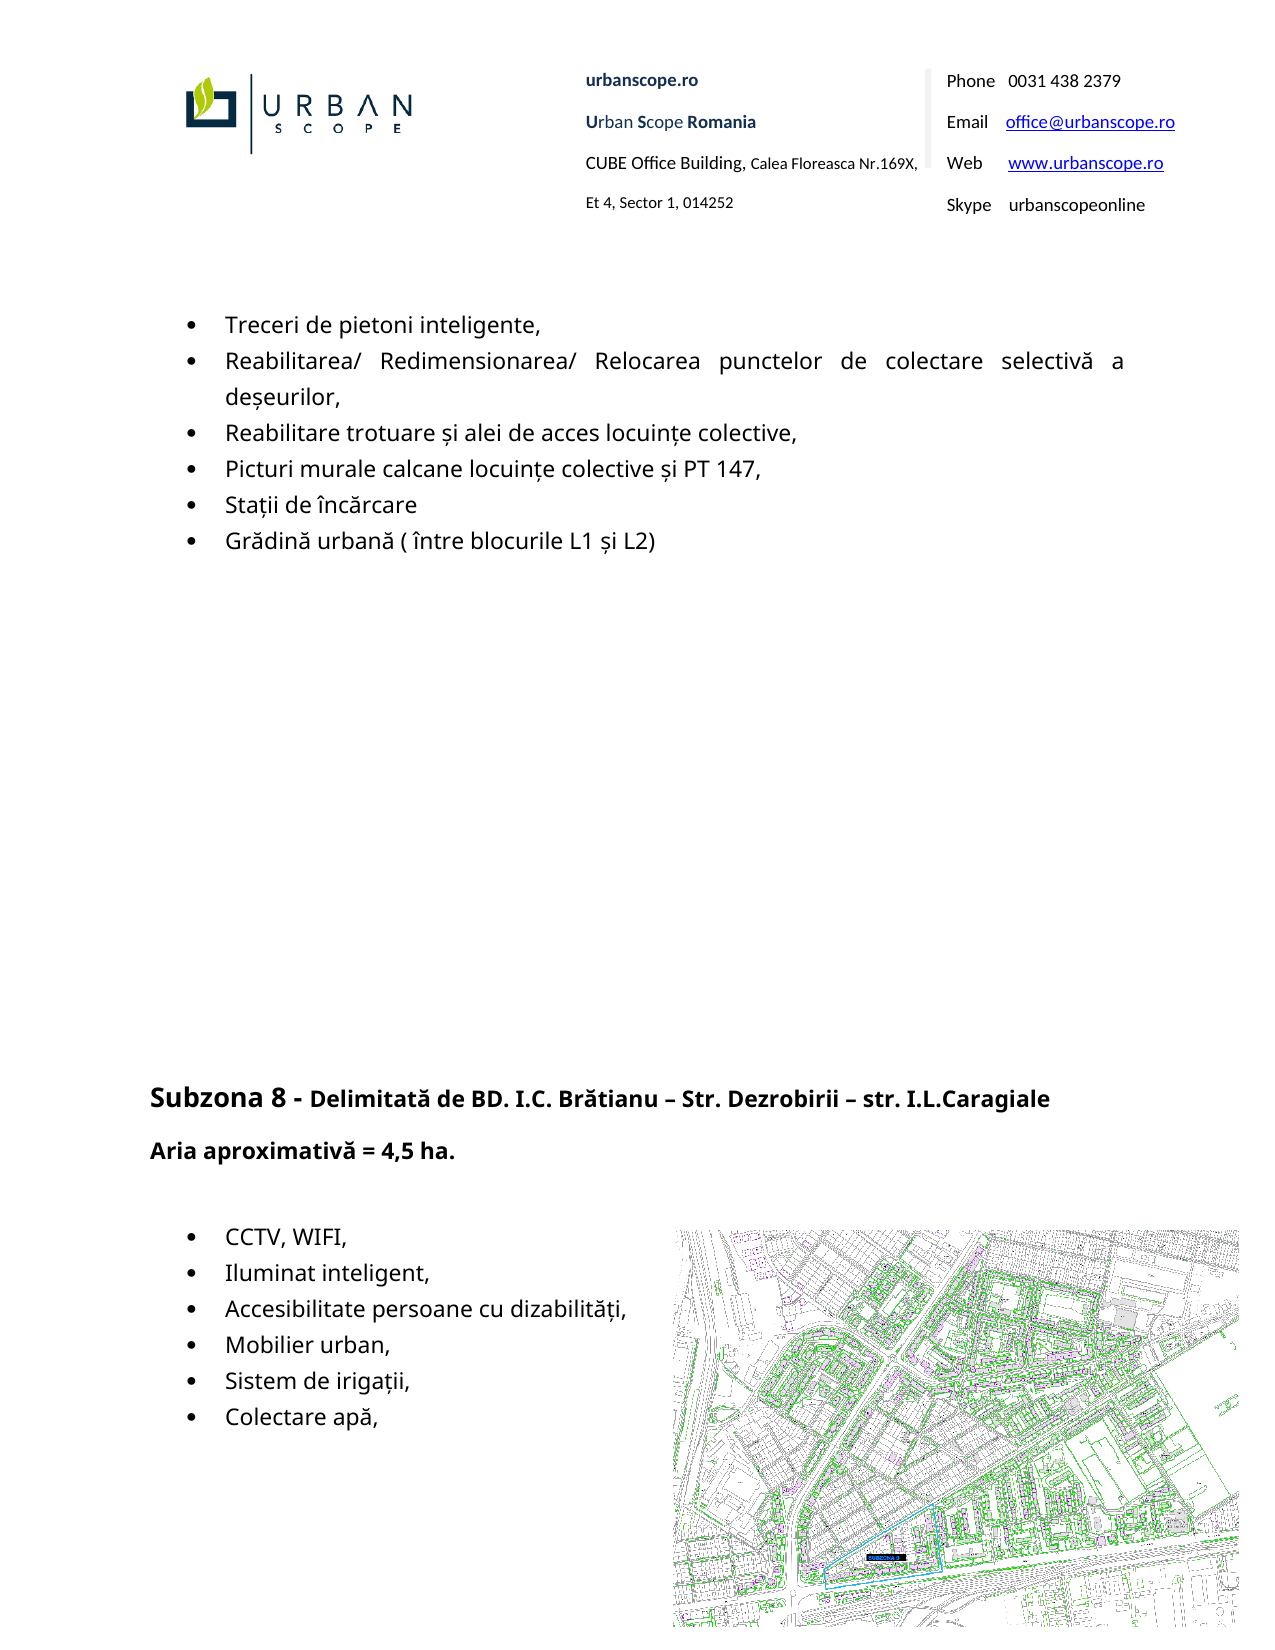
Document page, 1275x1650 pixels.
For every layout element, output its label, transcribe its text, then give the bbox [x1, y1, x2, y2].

picture [669, 1225, 1243, 1631]
list Treceri de pietoni inteligente, [187, 309, 1125, 341]
text Subzona 8 - Delimitată de BD. I.C. Brătianu – Str. Dezrobirii – str. I.L.Caragiale [150, 1078, 1125, 1115]
list Accesibilitate persoane cu dizabilități, [187, 1293, 669, 1324]
list Reabilitarea/ Redimensionarea/ Relocarea punctelor de colectare selectivă a deșeurilor, [187, 345, 1125, 412]
picture [171, 57, 424, 167]
list Grădină urbană ( între blocurile L1 și L2) [187, 525, 1125, 556]
list CCTV, WIFI, [187, 1221, 1125, 1253]
list Reabilitare trotuare și alei de acces locuințe colective, [187, 417, 1125, 448]
list Picturi murale calcane locuințe colective și PT 147, [187, 453, 1125, 484]
list Sistem de irigații, [187, 1365, 669, 1396]
list Colectare apă, [187, 1401, 669, 1432]
list Stații de încărcare [187, 489, 1125, 520]
list Mobilier urban, [187, 1329, 669, 1360]
text Aria aproximativă = 4,5 ha. [150, 1135, 1125, 1166]
list Iluminat inteligent, [187, 1257, 669, 1288]
